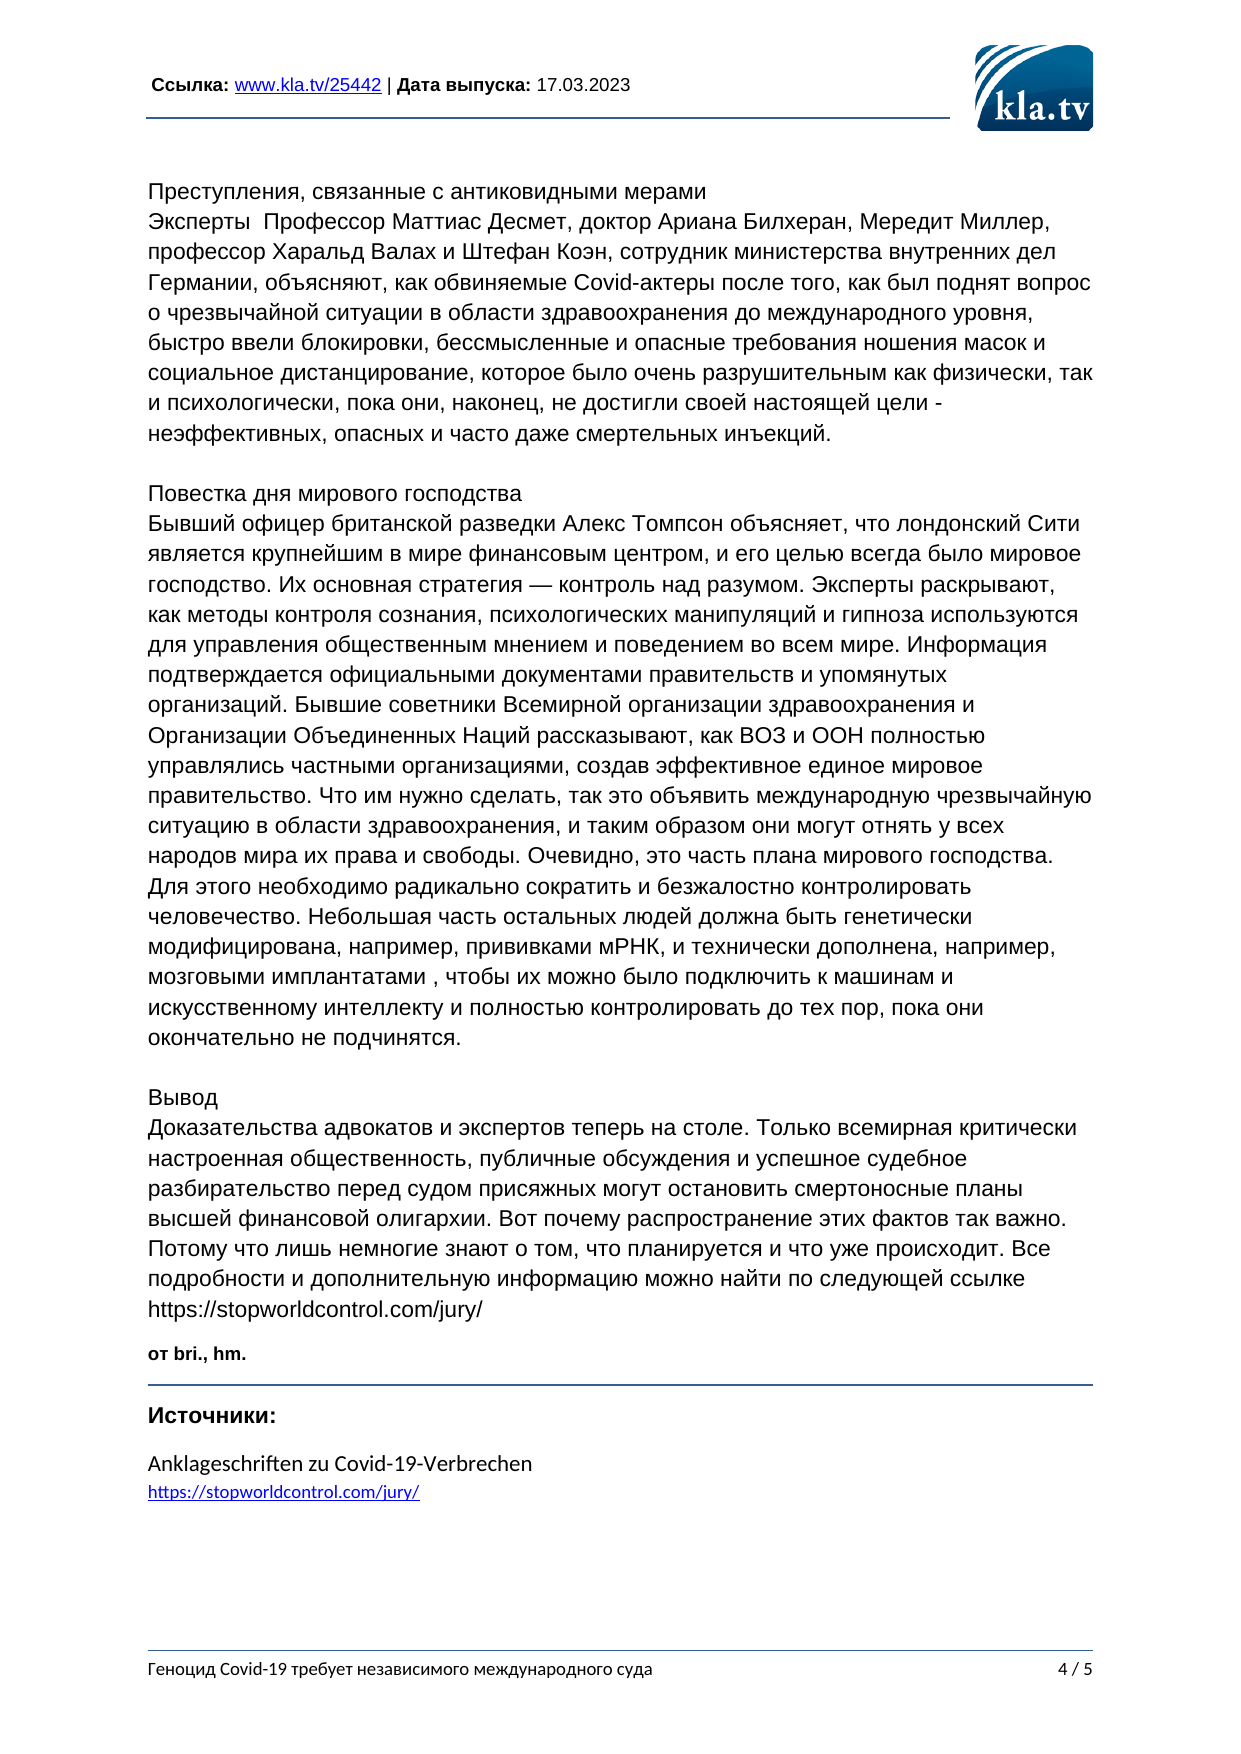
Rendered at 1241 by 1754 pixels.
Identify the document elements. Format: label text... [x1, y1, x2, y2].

text Anklageschriften zu Covid-19-Verbrechen https://stopworldcontrol.com/jury/ [148, 1449, 1093, 1503]
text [148, 148, 1093, 1322]
text от bri., hm. [148, 1342, 1093, 1364]
text Источники: [148, 1386, 1093, 1428]
